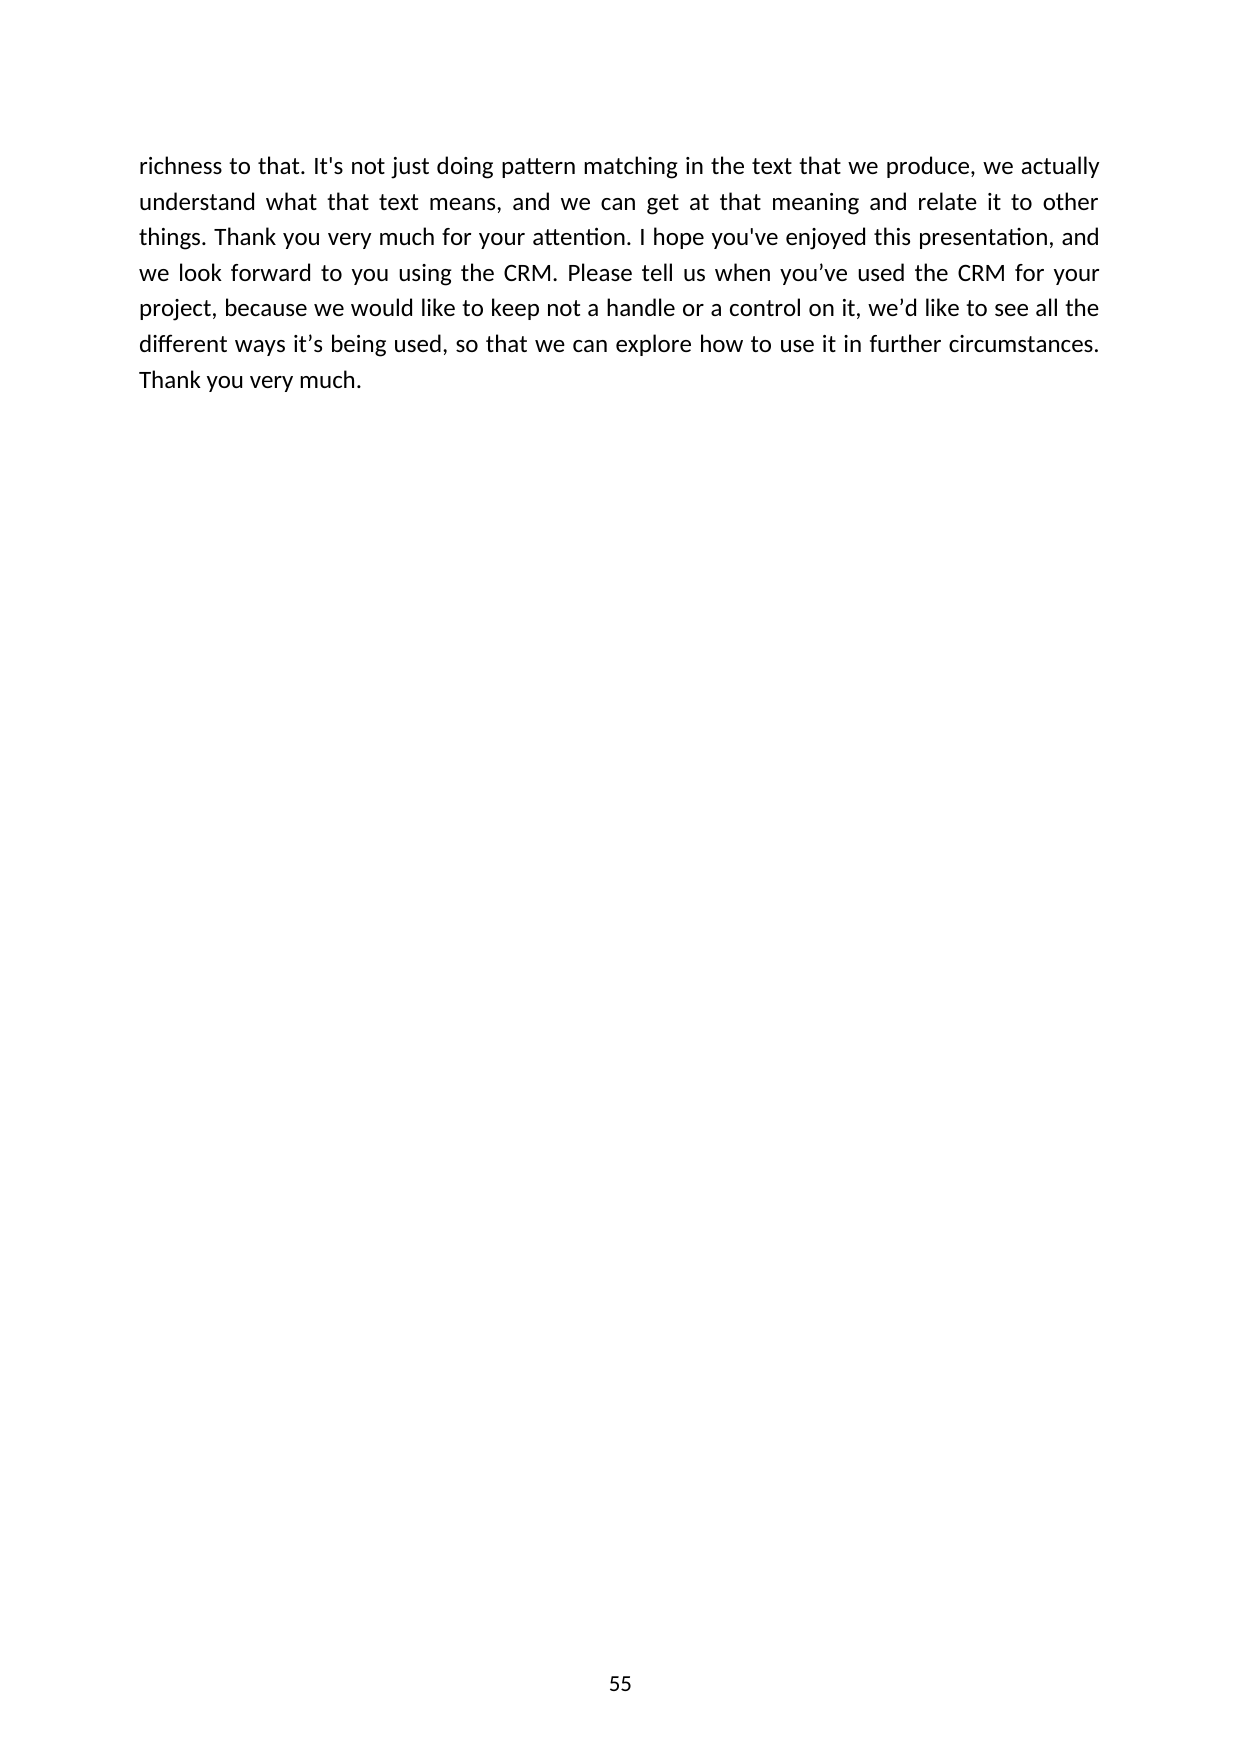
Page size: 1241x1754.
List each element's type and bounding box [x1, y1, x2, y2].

text [139, 150, 1101, 394]
